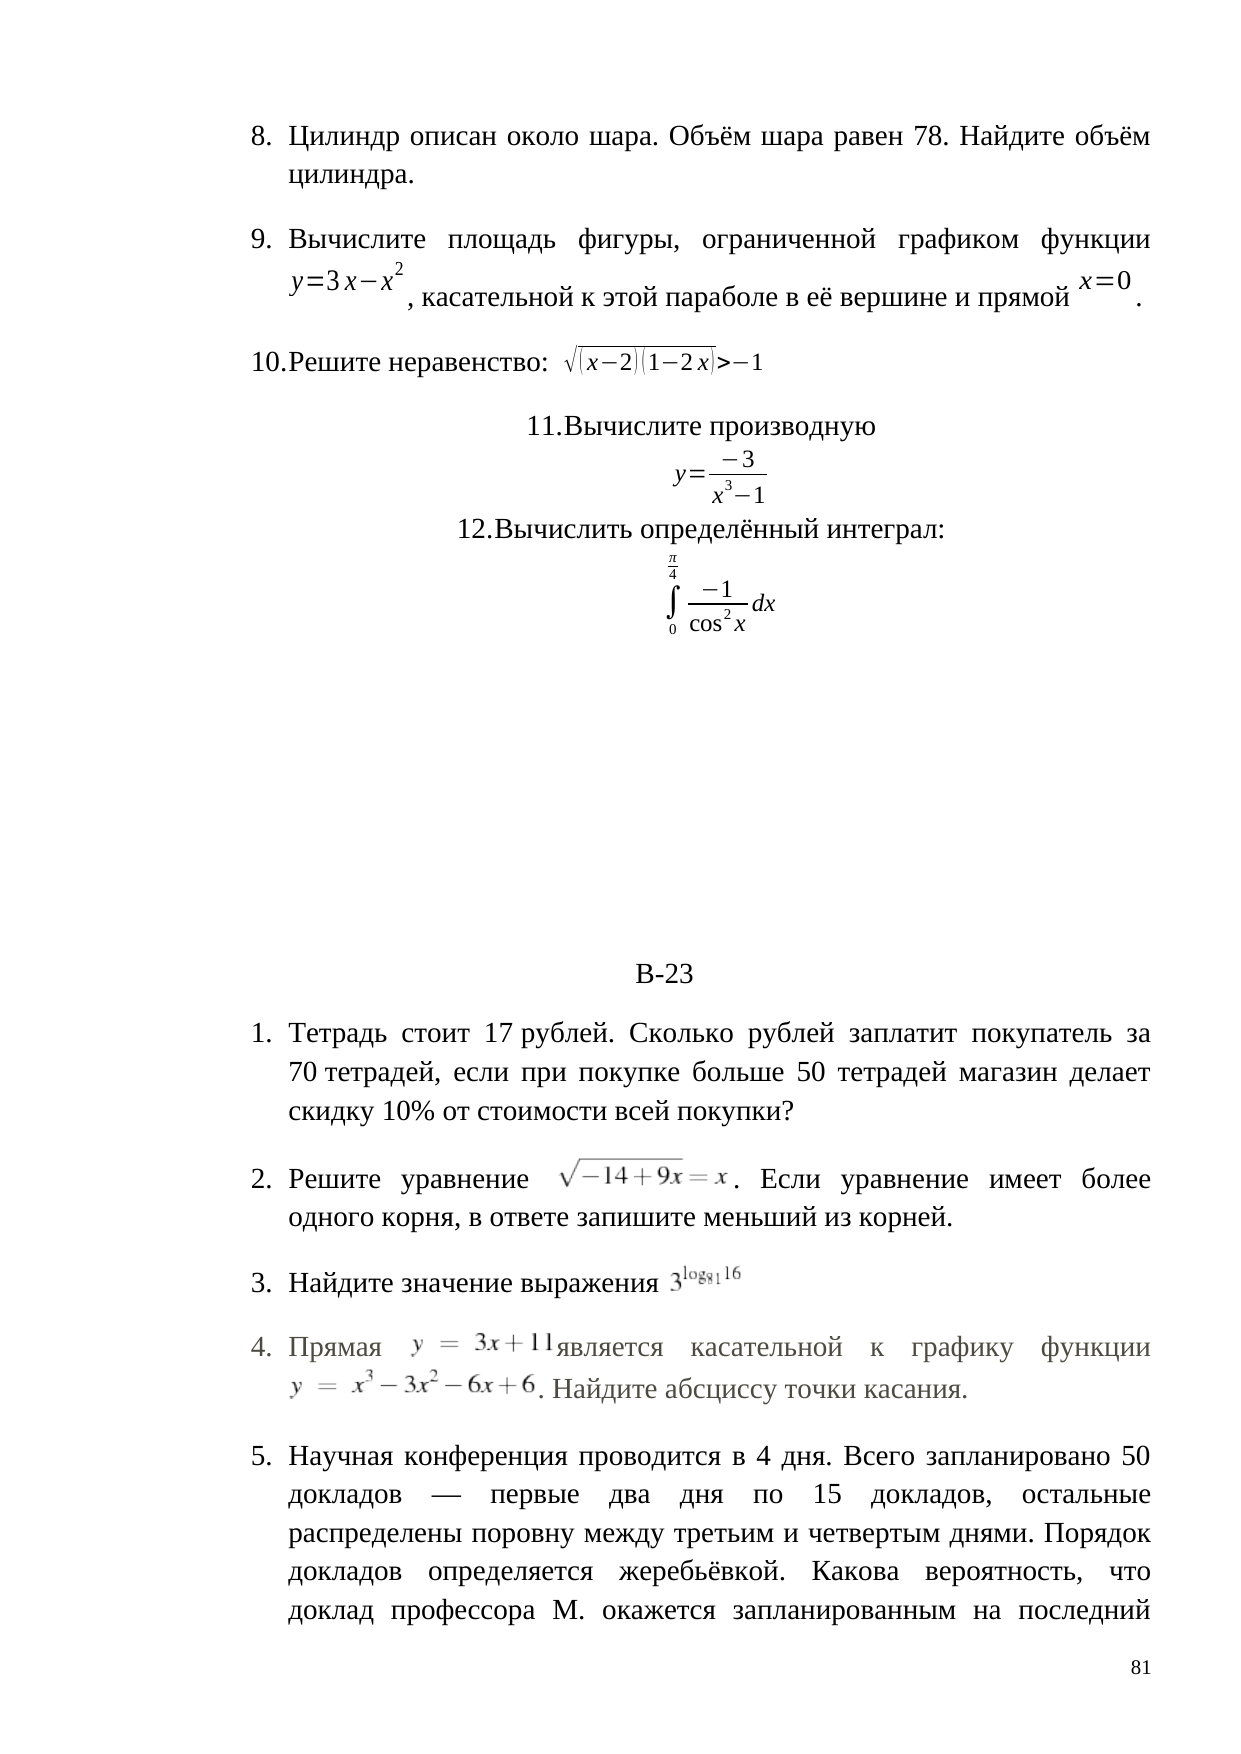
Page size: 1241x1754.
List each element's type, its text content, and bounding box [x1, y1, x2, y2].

list Вычислите площадь фигуры, ограниченной графиком функции , касательной к этой параболе в её вершине и прямой . [251, 221, 1152, 340]
picture [409, 1330, 557, 1357]
picture [666, 1264, 744, 1293]
list Вычислить определённый интеграл: [251, 512, 1152, 638]
list Решите уравнение . Если уравнение имеет более одного корня, в ответе запишите меньший из корней. [251, 1157, 1152, 1261]
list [251, 1438, 1152, 1626]
list Тетрадь стоит 17 рублей. Сколько рублей заплатит покупатель за 70 тетрадей, если при покупке больше 50 тетрадей магазин делает скидку 10% от стоимости всей покупки? [251, 1016, 1152, 1154]
picture [549, 1157, 733, 1189]
list Цилиндр описан около шара. Объём шара равен 78. Найдите объём цилиндра. [251, 118, 1152, 218]
list Решите неравенство: [251, 344, 1152, 405]
list Вычислите производную [251, 408, 1152, 508]
picture [288, 1368, 538, 1399]
text В-23 [177, 956, 1152, 990]
list Прямая является касательной к графику функции . Найдите абсциссу точки касания. [251, 1329, 1152, 1434]
list Найдите значение выражения [251, 1264, 1152, 1326]
